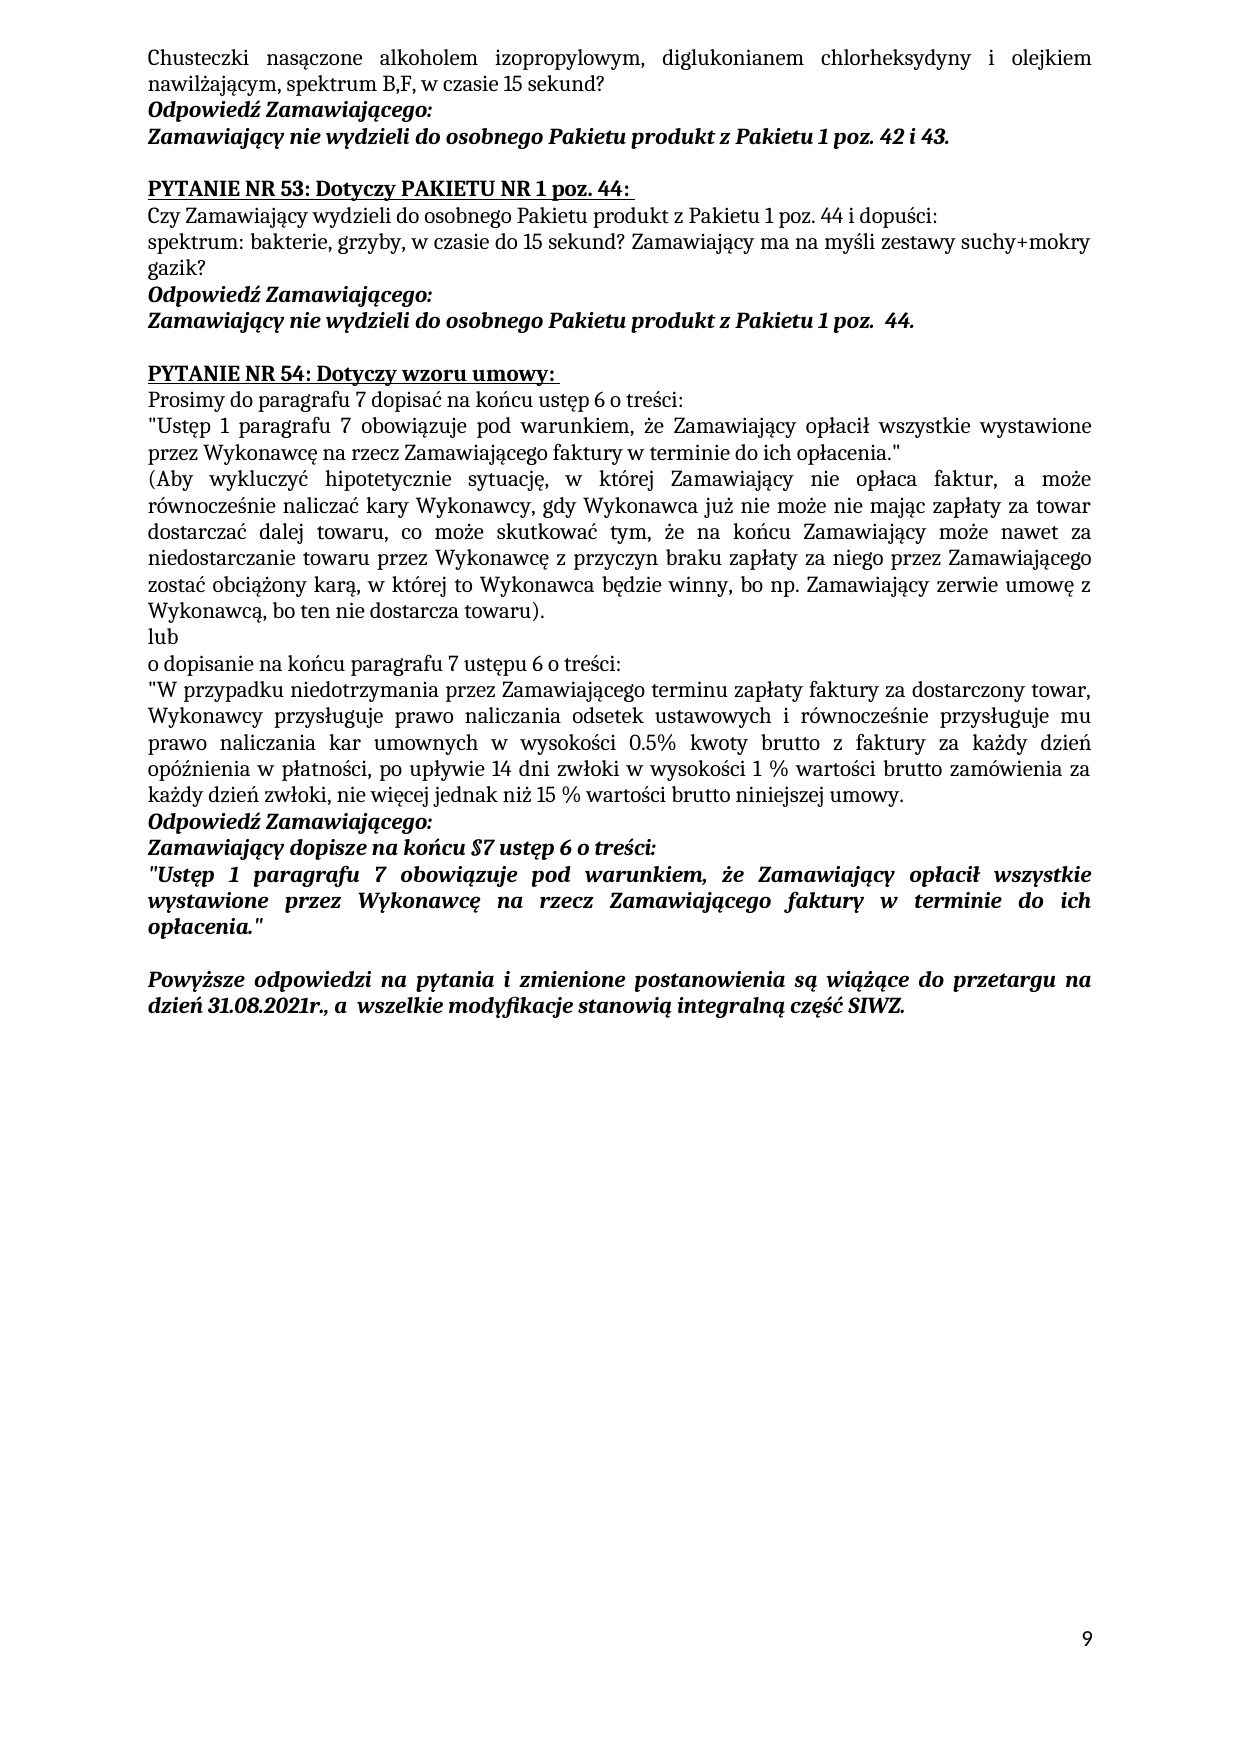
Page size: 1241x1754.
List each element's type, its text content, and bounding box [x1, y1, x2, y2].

text "Ustęp 1 paragrafu 7 obowiązuje pod warunkiem, że Zamawiający opłacił wszystkie wystawione przez Wykonawcę na rzecz Zamawiającego faktury w terminie do ich opłacenia." [148, 413, 1093, 466]
text Odpowiedź Zamawiającego: [148, 282, 1093, 308]
text Odpowiedź Zamawiającego: [148, 809, 1093, 835]
text Chusteczki nasączone alkoholem izopropylowym, diglukonianem chlorheksydyny i olejkiem nawilżającym, spektrum B,F, w czasie 15 sekund? [148, 44, 1093, 97]
text Czy Zamawiający wydzieli do osobnego Pakietu produkt z Pakietu 1 poz. 44 i dopuści: [148, 202, 1093, 229]
text lub [148, 624, 1093, 651]
text "Ustęp 1 paragrafu 7 obowiązuje pod warunkiem, że Zamawiający opłacił wszystkie wystawione przez Wykonawcę na rzecz Zamawiającego faktury w terminie do ich opłacenia." [148, 861, 1093, 940]
text Prosimy do paragrafu 7 dopisać na końcu ustęp 6 o treści: [148, 387, 1093, 413]
text "W przypadku niedotrzymania przez Zamawiającego terminu zapłaty faktury za dostarczony towar, Wykonawcy przysługuje prawo naliczania odsetek ustawowych i równocześnie przysługuje mu prawo naliczania kar umownych w wysokości 0.5% kwoty brutto z faktury za każdy dzień opóźnienia w płatności, po upływie 14 dni zwłoki w wysokości 1 % wartości brutto zamówienia za każdy dzień zwłoki, nie więcej jednak niż 15 % wartości brutto niniejszej umowy. [148, 677, 1093, 809]
text Powyższe odpowiedzi na pytania i zmienione postanowienia są wiążące do przetargu na dzień 31.08.2021r., a wszelkie modyfikacje stanowią integralną część SIWZ. [148, 967, 1093, 1019]
text Zamawiający nie wydzieli do osobnego Pakietu produkt z Pakietu 1 poz. 44. [148, 308, 1093, 334]
text Zamawiający dopisze na końcu §7 ustęp 6 o treści: [148, 835, 1093, 861]
text PYTANIE NR 53: Dotyczy PAKIETU NR 1 poz. 44: [148, 176, 1093, 202]
text Odpowiedź Zamawiającego: [148, 97, 1093, 123]
text spektrum: bakterie, grzyby, w czasie do 15 sekund? Zamawiający ma na myśli zestawy suchy+mokry gazik? [148, 229, 1093, 282]
text PYTANIE NR 54: Dotyczy wzoru umowy: [148, 361, 1093, 387]
text (Aby wykluczyć hipotetycznie sytuację, w której Zamawiający nie opłaca faktur, a może równocześnie naliczać kary Wykonawcy, gdy Wykonawca już nie może nie mając zapłaty za towar dostarczać dalej towaru, co może skutkować tym, że na końcu Zamawiający może nawet za niedostarczanie towaru przez Wykonawcę z przyczyn braku zapłaty za niego przez Zamawiającego zostać obciążony karą, w której to Wykonawca będzie winny, bo np. Zamawiający zerwie umowę z Wykonawcą, bo ten nie dostarcza towaru). [148, 466, 1093, 624]
text Zamawiający nie wydzieli do osobnego Pakietu produkt z Pakietu 1 poz. 42 i 43. [148, 123, 1093, 150]
text o dopisanie na końcu paragrafu 7 ustępu 6 o treści: [148, 651, 1093, 677]
